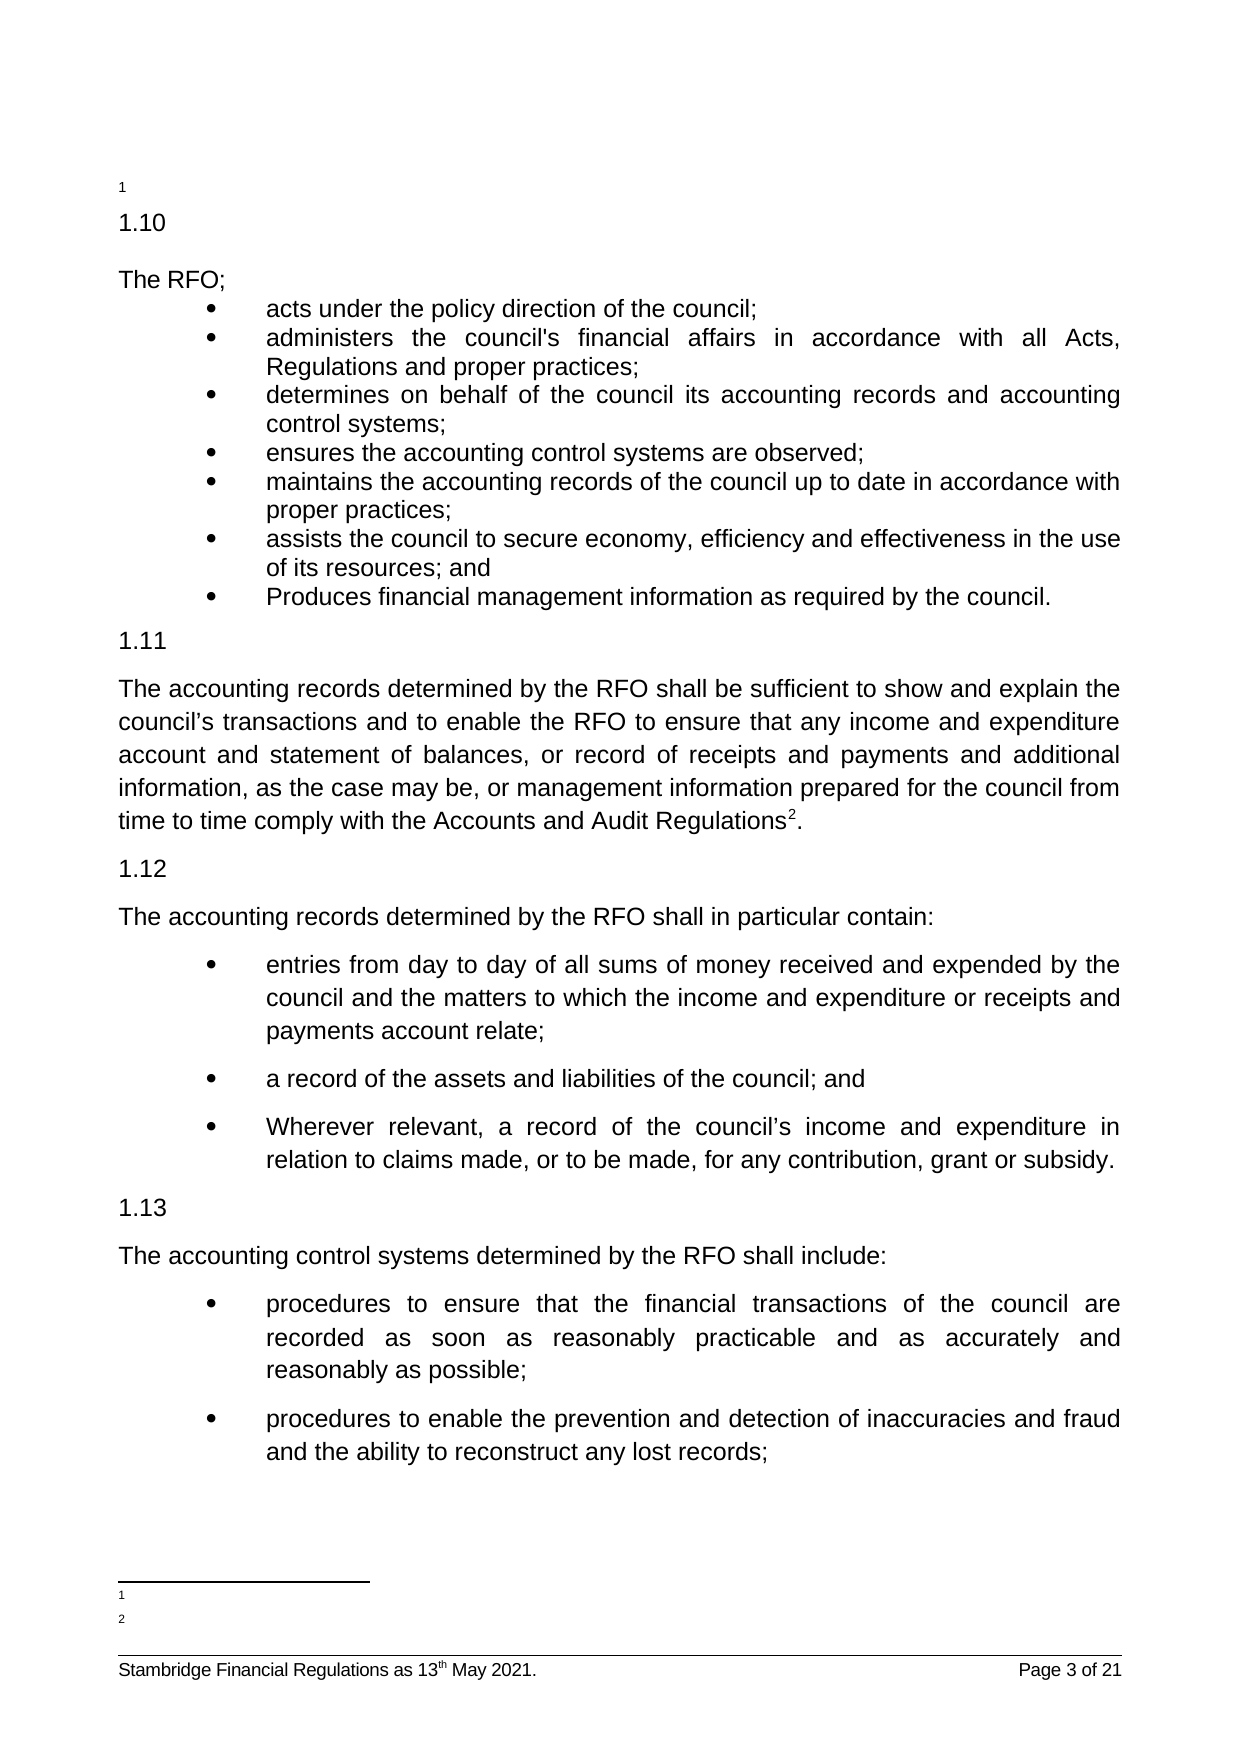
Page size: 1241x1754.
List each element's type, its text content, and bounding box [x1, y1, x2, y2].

list entries from day to day of all sums of money received and expended by the council and the matters to which the income and expenditure or receipts and payments account relate; [207, 950, 1122, 1045]
list acts under the policy direction of the council; [207, 294, 1122, 323]
text 1.11 [118, 626, 1122, 654]
list a record of the assets and liabilities of the council; and [207, 1064, 1122, 1093]
list Produces financial management information as required by the council. [207, 582, 1122, 611]
text The RFO; [118, 265, 1122, 294]
list assists the council to secure economy, efficiency and effectiveness in the use of its resources; and [207, 524, 1122, 582]
list ensures the accounting control systems are observed; [207, 438, 1122, 467]
text 1.12 [118, 854, 1122, 883]
list Wherever relevant, a record of the council’s income and expenditure in relation to claims made, or to be made, for any contribution, grant or subsidy. [207, 1112, 1122, 1174]
text 1.13 [118, 1193, 1122, 1222]
list determines on behalf of the council its accounting records and accounting control systems; [207, 380, 1122, 438]
list procedures to ensure that the financial transactions of the council are recorded as soon as reasonably practicable and as accurately and reasonably as possible; [207, 1289, 1122, 1384]
list administers the council's financial affairs in accordance with all Acts, Regulations and proper practices; [207, 323, 1122, 380]
list maintains the accounting records of the council up to date in accordance with proper practices; [207, 467, 1122, 524]
text The accounting records determined by the RFO shall in particular contain: [118, 902, 1122, 931]
list procedures to enable the prevention and detection of inaccuracies and fraud and the ability to reconstruct any lost records; [207, 1403, 1122, 1465]
text The accounting records determined by the RFO shall be sufficient to show and explain the council’s transactions and to enable the RFO to ensure that any income and expenditure account and statement of balances, or record of receipts and payments and additional information, as the case may be, or management information prepared for the council from time to time comply with the Accounts and Audit Regulations. [118, 674, 1122, 834]
text 1.10 [118, 207, 1122, 236]
text The accounting control systems determined by the RFO shall include: [118, 1241, 1122, 1270]
